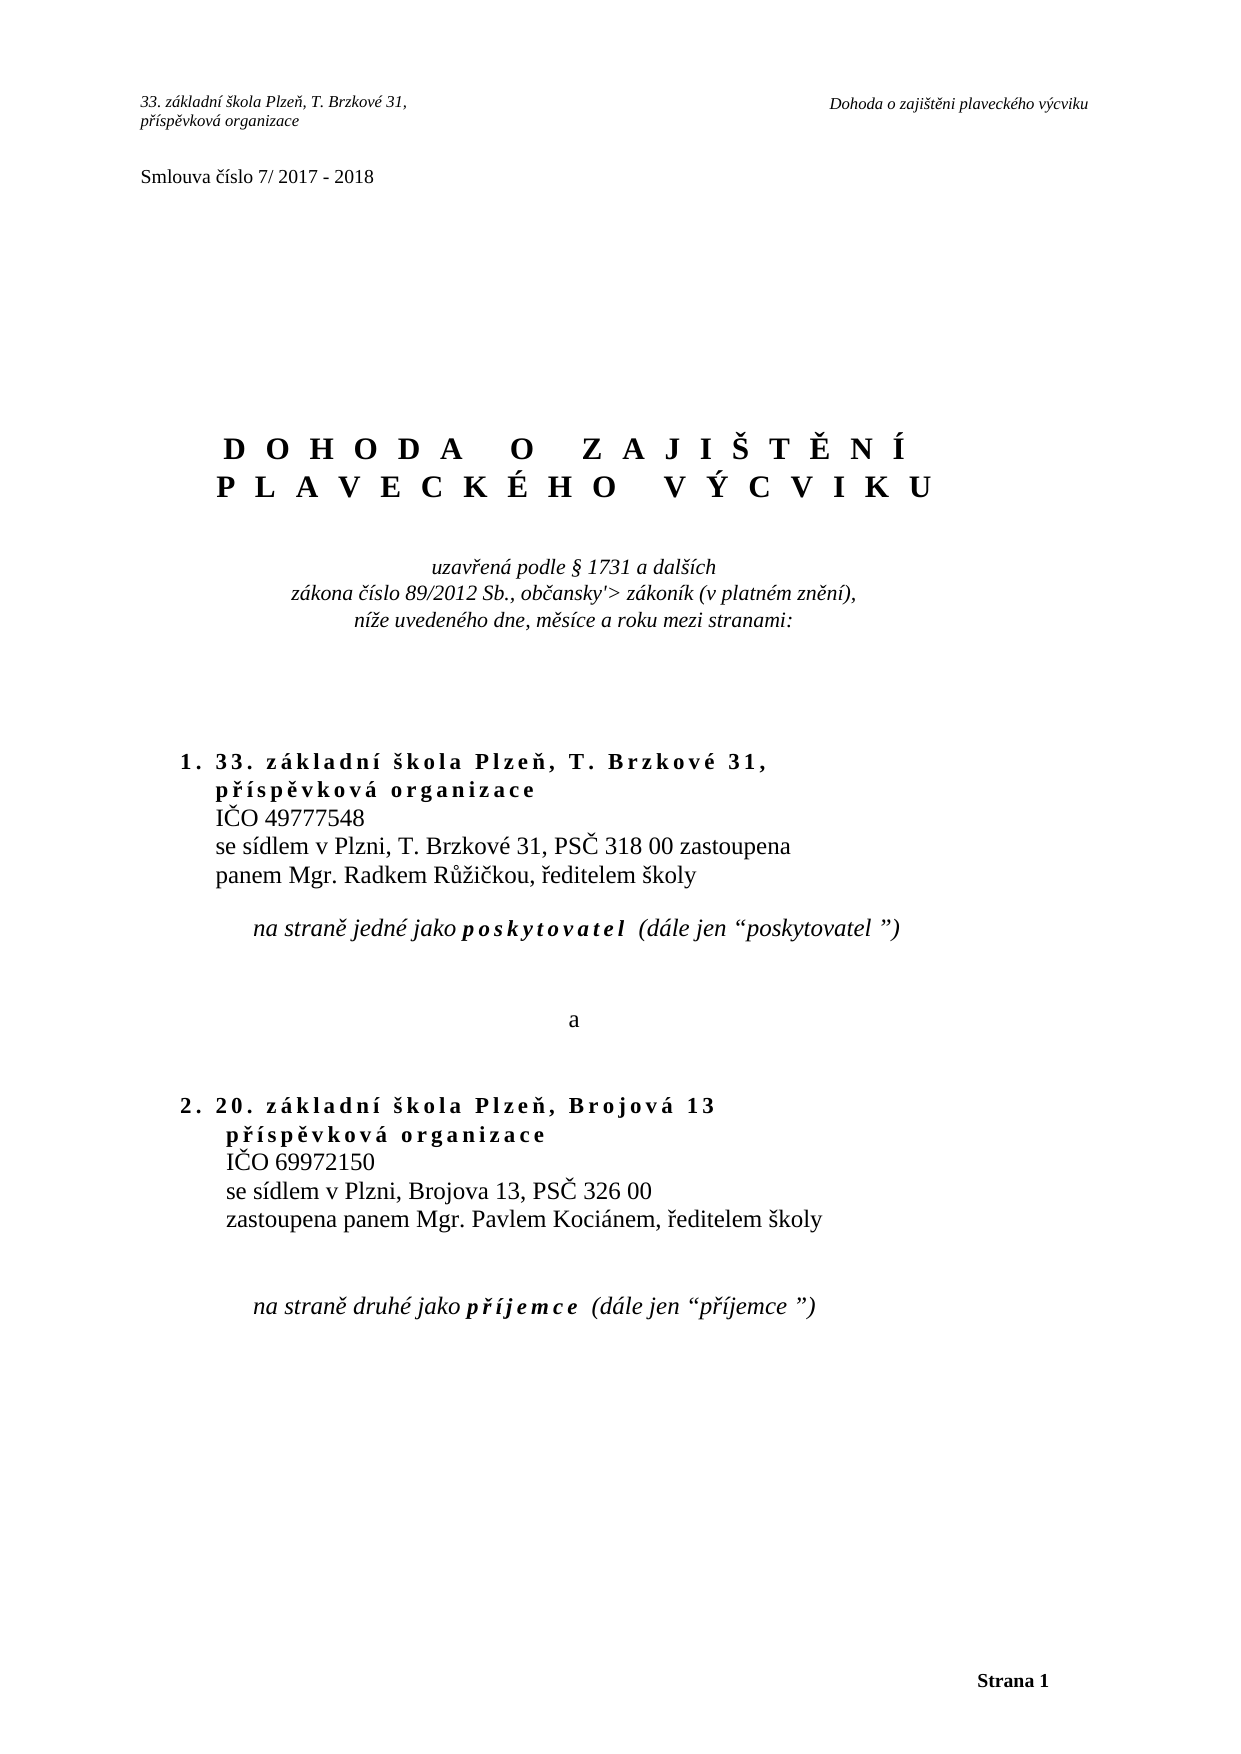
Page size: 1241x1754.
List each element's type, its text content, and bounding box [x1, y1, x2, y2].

text Strana 1 [140, 1672, 1049, 1692]
text zastoupena panem Mgr. Pavlem Kociánem, ředitelem školy [226, 1205, 1049, 1234]
text na straně jedné jako poskytovatel (dále jen “poskytovatel ”) [253, 917, 1049, 942]
text 33. základní škola Plzeň, T. Brzkové 31, příspěvková organizace [140, 92, 622, 130]
text IČO 69972150 [226, 1148, 1049, 1177]
text DOHODA O ZAJIŠTĚNÍ PLAVECKÉHO VÝCVIKU [140, 429, 1007, 505]
text a [140, 1007, 1007, 1032]
text se sídlem v Plzni, T. Brzkové 31, PSČ 318 00 zastoupena panem Mgr. Radkem Růžičkou, ředitelem školy [215, 832, 813, 889]
text 2. 20. základní škola Plzeň, Brojová 13 příspěvková organizace [180, 1091, 766, 1148]
text 1. 33. základní škola Plzeň, T. Brzkové 31, příspěvková organizace [180, 746, 807, 803]
text IČO 49777548 [215, 803, 1049, 832]
text se sídlem v Plzni, Brojova 13, PSČ 326 00 [226, 1177, 1049, 1205]
text Smlouva číslo 7/ 2017 - 2018 [140, 168, 374, 188]
text uzavřená podle § 1731 a dalších zákona číslo 89/2012 Sb., občansky'> zákoník (v platném znění), níže uvedeného dne, měsíce a roku mezi stranami: [140, 553, 1007, 632]
text Dohoda o zajištěni plaveckého výcviku [829, 96, 1089, 112]
text na straně druhé jako příjemce (dále jen “příjemce ”) [253, 1295, 816, 1320]
